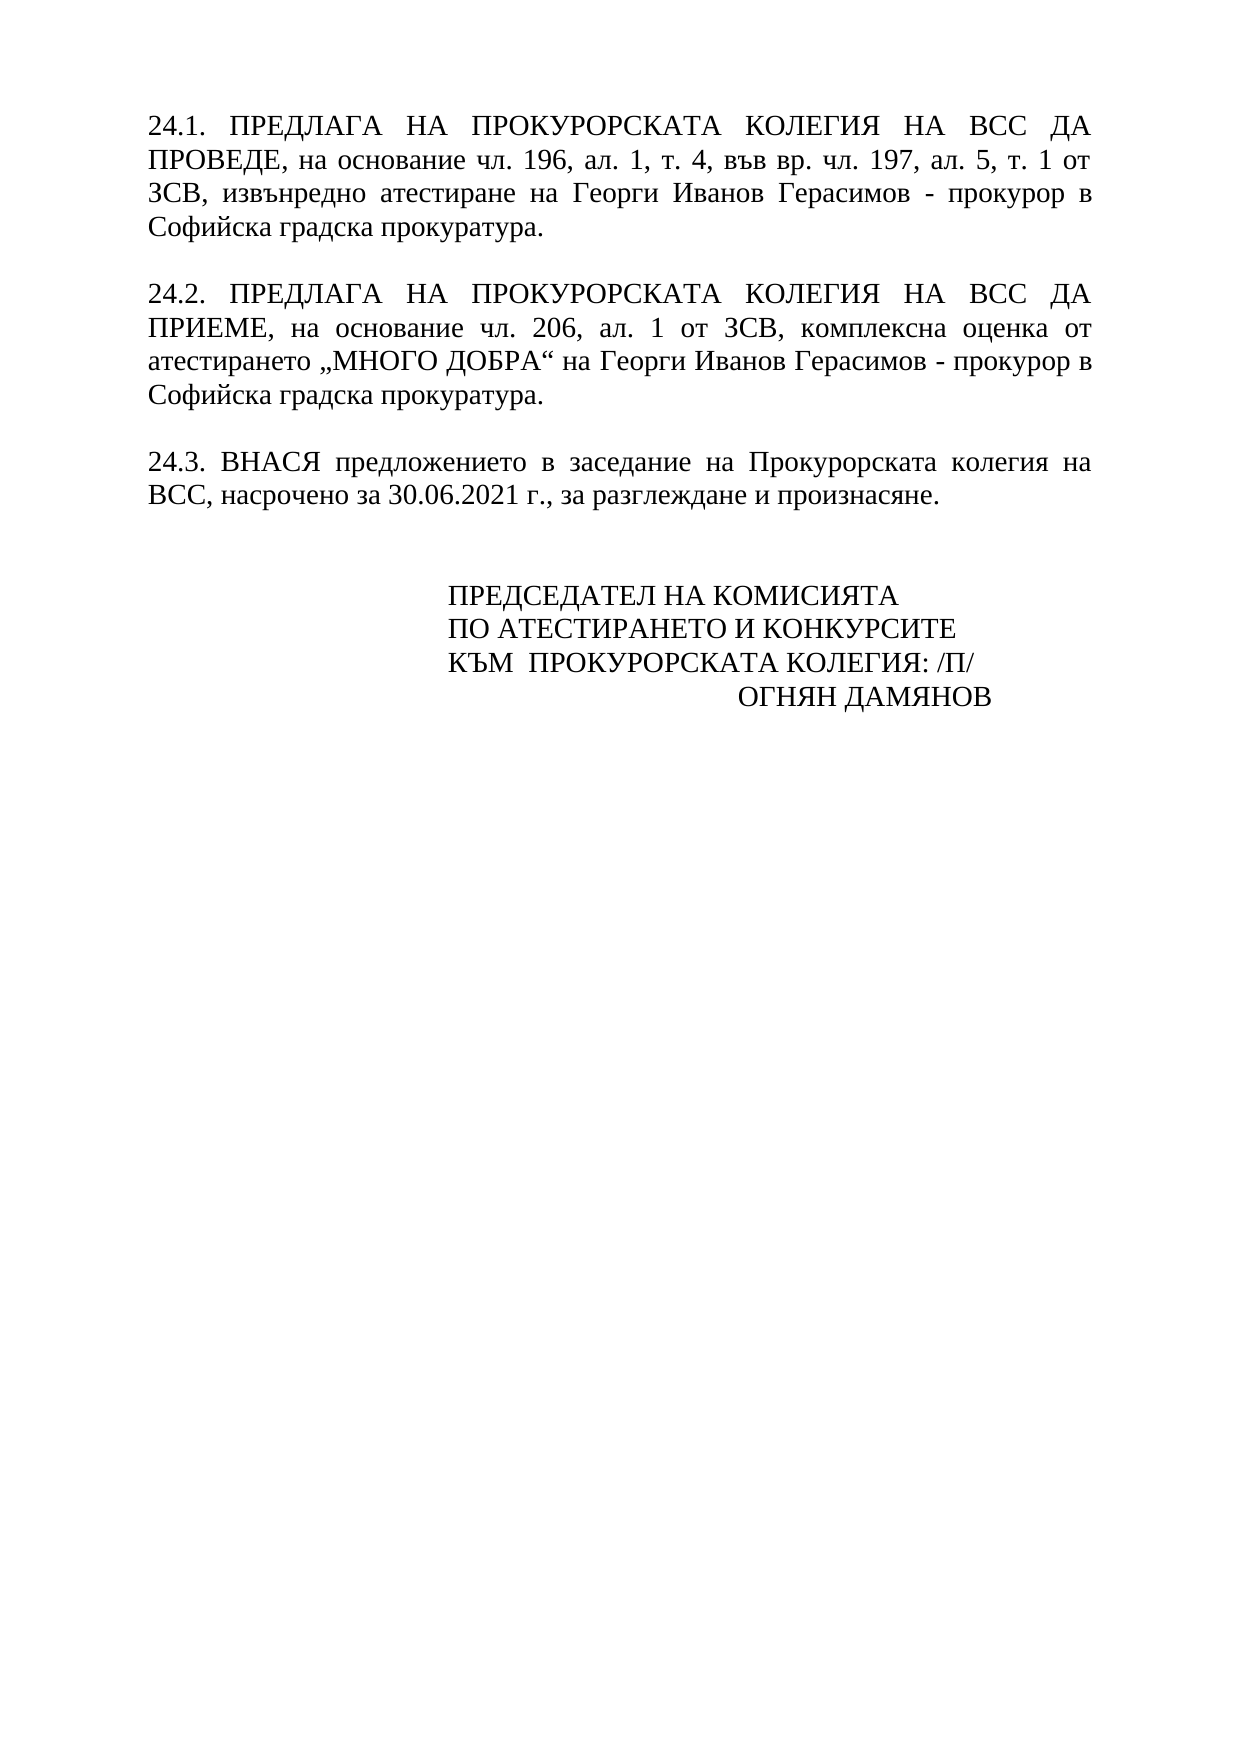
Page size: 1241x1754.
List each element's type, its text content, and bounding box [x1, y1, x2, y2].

text ПРЕДСЕДАТЕЛ НА КОМИСИЯТА [448, 578, 1085, 612]
text 24.2. ПРЕДЛАГА НА ПРОКУРОРСКАТА КОЛЕГИЯ НА ВСС ДА ПРИЕМЕ, на основание чл. 206, ал. 1 от ЗСВ, комплексна оценка от атестирането „МНОГО ДОБРА“ на Георги Иванов Герасимов - прокурор в Софийска градска прокуратура. [148, 276, 1093, 410]
text КЪМ ПРОКУРОРСКАТА КОЛЕГИЯ: /П/ [448, 645, 1085, 679]
text ОГНЯН ДАМЯНОВ [604, 679, 1093, 712]
text 24.3. ВНАСЯ предложението в заседание на Прокурорската колегия на ВСС, насрочено за 30.06.2021 г., за разглеждане и произнасяне. [148, 444, 1093, 511]
text ПО АТЕСТИРАНЕТО И КОНКУРСИТЕ [448, 612, 1085, 645]
text 24.1. ПРЕДЛАГА НА ПРОКУРОРСКАТА КОЛЕГИЯ НА ВСС ДА ПРОВЕДЕ, на основание чл. 196, ал. 1, т. 4, във вр. чл. 197, ал. 5, т. 1 от ЗСВ, извънредно атестиране на Георги Иванов Герасимов - прокурор в Софийска градска прокуратура. [148, 108, 1093, 243]
